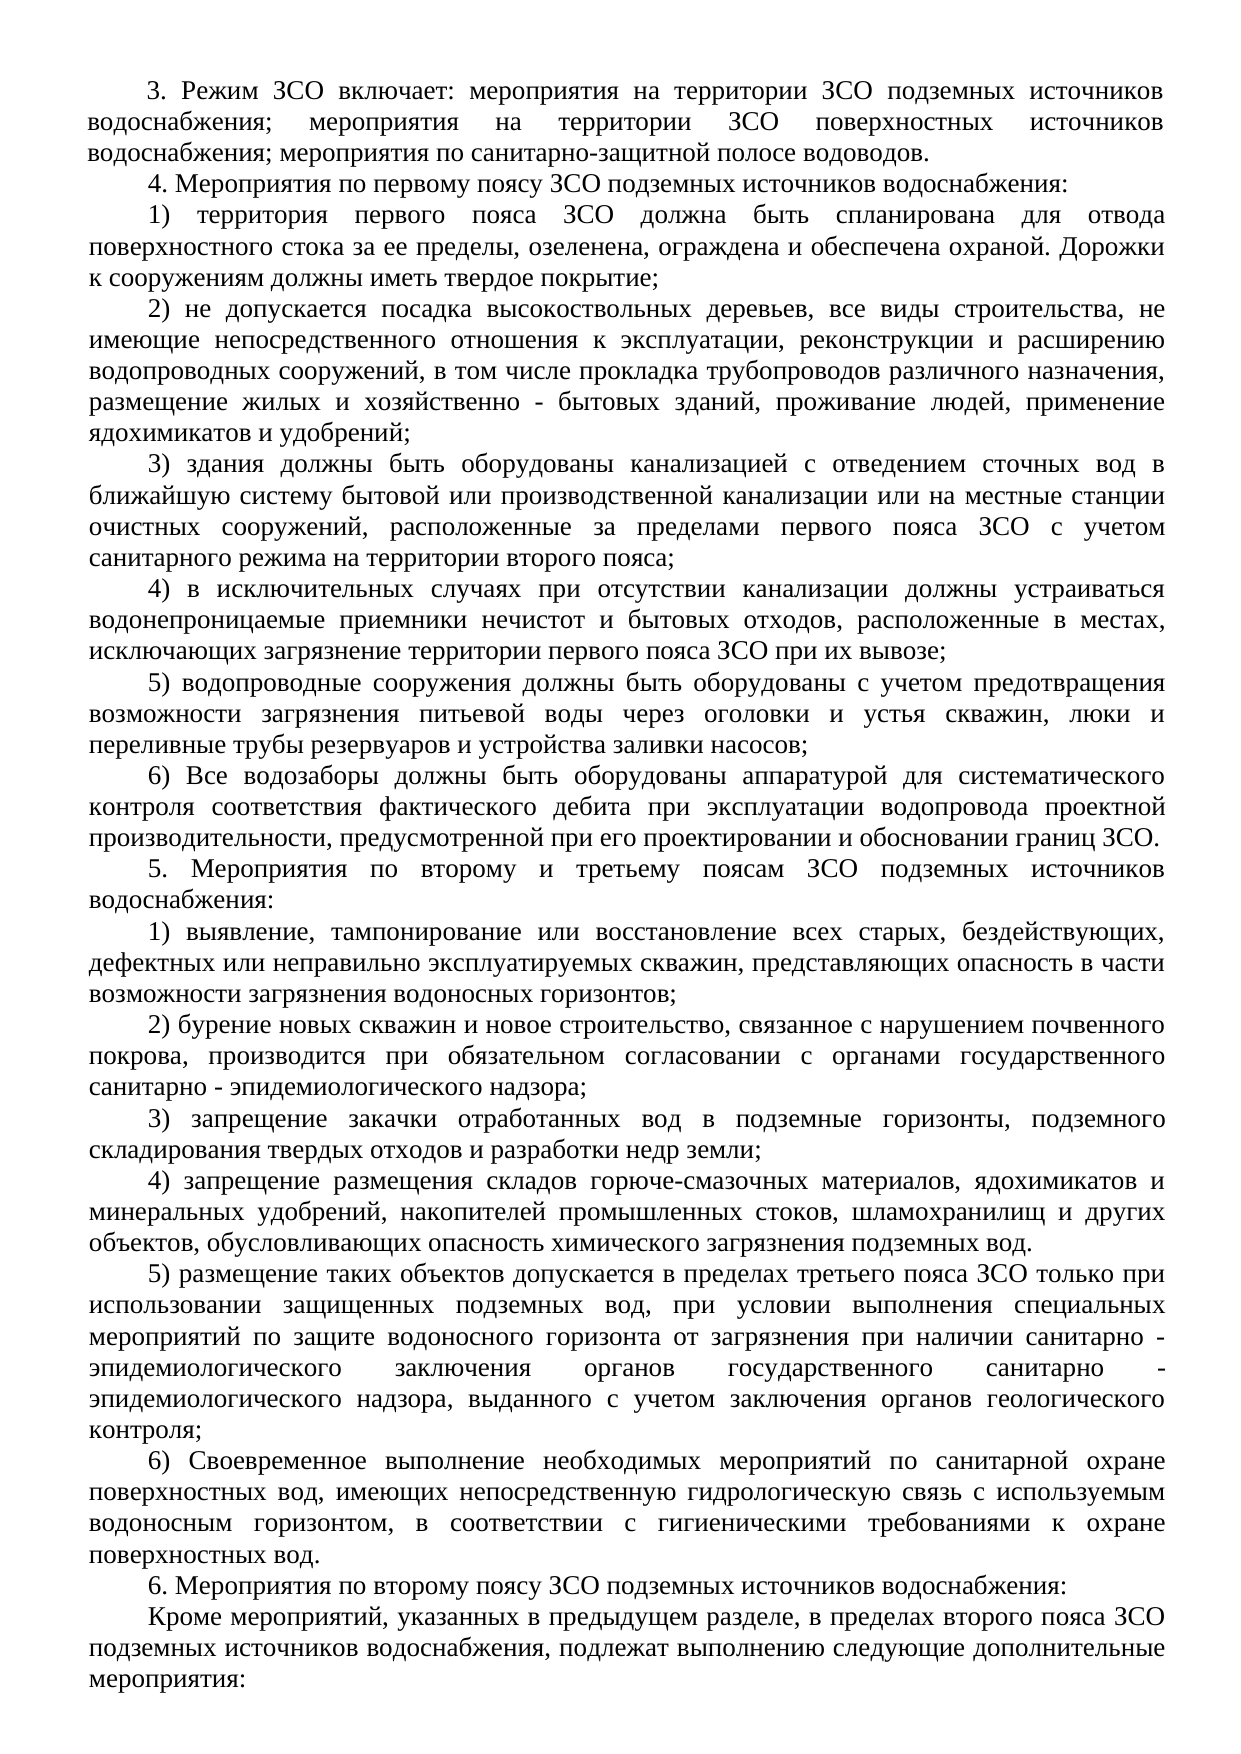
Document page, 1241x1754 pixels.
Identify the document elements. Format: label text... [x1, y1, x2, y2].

text 2) не допускается посадка высокоствольных деревьев, все виды строительства, не имеющие непосредственного отношения к эксплуатации, реконструкции и расширению водопроводных сооружений, в том числе прокладка трубопроводов различного назначения, размещение жилых и хозяйственно - бытовых зданий, проживание людей, применение ядохимикатов и удобрений; [89, 292, 1167, 448]
text 4) запрещение размещения складов горюче-смазочных материалов, ядохимикатов и минеральных удобрений, накопителей промышленных стоков, шламохранилищ и других объектов, обусловливающих опасность химического загрязнения подземных вод. [89, 1164, 1167, 1257]
text 6) Все водозаборы должны быть оборудованы аппаратурой для систематического контроля соответствия фактического дебита при эксплуатации водопровода проектной производительности, предусмотренной при его проектировании и обосновании границ ЗСО. [89, 759, 1167, 852]
text 3) здания должны быть оборудованы канализацией с отведением сточных вод в ближайшую систему бытовой или производственной канализации или на местные станции очистных сооружений, расположенные за пределами первого пояса ЗСО с учетом санитарного режима на территории второго пояса; [89, 448, 1167, 572]
text 3. Режим ЗСО включает: мероприятия на территории ЗСО подземных источников водоснабжения; мероприятия на территории ЗСО поверхностных источников водоснабжения; мероприятия по санитарно-защитной полосе водоводов. [89, 74, 1167, 167]
text 3) запрещение закачки отработанных вод в подземные горизонты, подземного складирования твердых отходов и разработки недр земли; [89, 1102, 1167, 1164]
text 1) выявление, тампонирование или восстановление всех старых, бездействующих, дефектных или неправильно эксплуатируемых скважин, представляющих опасность в части возможности загрязнения водоносных горизонтов; [89, 915, 1167, 1008]
text 2) бурение новых скважин и новое строительство, связанное с нарушением почвенного покрова, производится при обязательном согласовании с органами государственного санитарно - эпидемиологического надзора; [89, 1008, 1167, 1102]
text 6. Мероприятия по второму поясу ЗСО подземных источников водоснабжения: [89, 1569, 1167, 1600]
text 1) территория первого пояса ЗСО должна быть спланирована для отвода поверхностного стока за ее пределы, озеленена, ограждена и обеспечена охраной. Дорожки к сооружениям должны иметь твердое покрытие; [89, 198, 1167, 292]
text 5) размещение таких объектов допускается в пределах третьего пояса ЗСО только при использовании защищенных подземных вод, при условии выполнения специальных мероприятий по защите водоносного горизонта от загрязнения при наличии санитарно - эпидемиологического заключения органов государственного санитарно - эпидемиологического надзора, выданного с учетом заключения органов геологического контроля; [89, 1257, 1167, 1444]
text 4. Мероприятия по первому поясу ЗСО подземных источников водоснабжения: [89, 167, 1167, 198]
text 5) водопроводные сооружения должны быть оборудованы с учетом предотвращения возможности загрязнения питьевой воды через оголовки и устья скважин, люки и переливные трубы резервуаров и устройства заливки насосов; [89, 666, 1167, 759]
text 4) в исключительных случаях при отсутствии канализации должны устраиваться водонепроницаемые приемники нечистот и бытовых отходов, расположенные в местах, исключающих загрязнение территории первого пояса ЗСО при их вывозе; [89, 572, 1167, 666]
text 6) Своевременное выполнение необходимых мероприятий по санитарной охране поверхностных вод, имеющих непосредственную гидрологическую связь с используемым водоносным горизонтом, в соответствии с гигиеническими требованиями к охране поверхностных вод. [89, 1444, 1167, 1569]
text Кроме мероприятий, указанных в предыдущем разделе, в пределах второго пояса ЗСО подземных источников водоснабжения, подлежат выполнению следующие дополнительные мероприятия: [89, 1600, 1167, 1693]
text 5. Мероприятия по второму и третьему поясам ЗСО подземных источников водоснабжения: [89, 852, 1167, 915]
